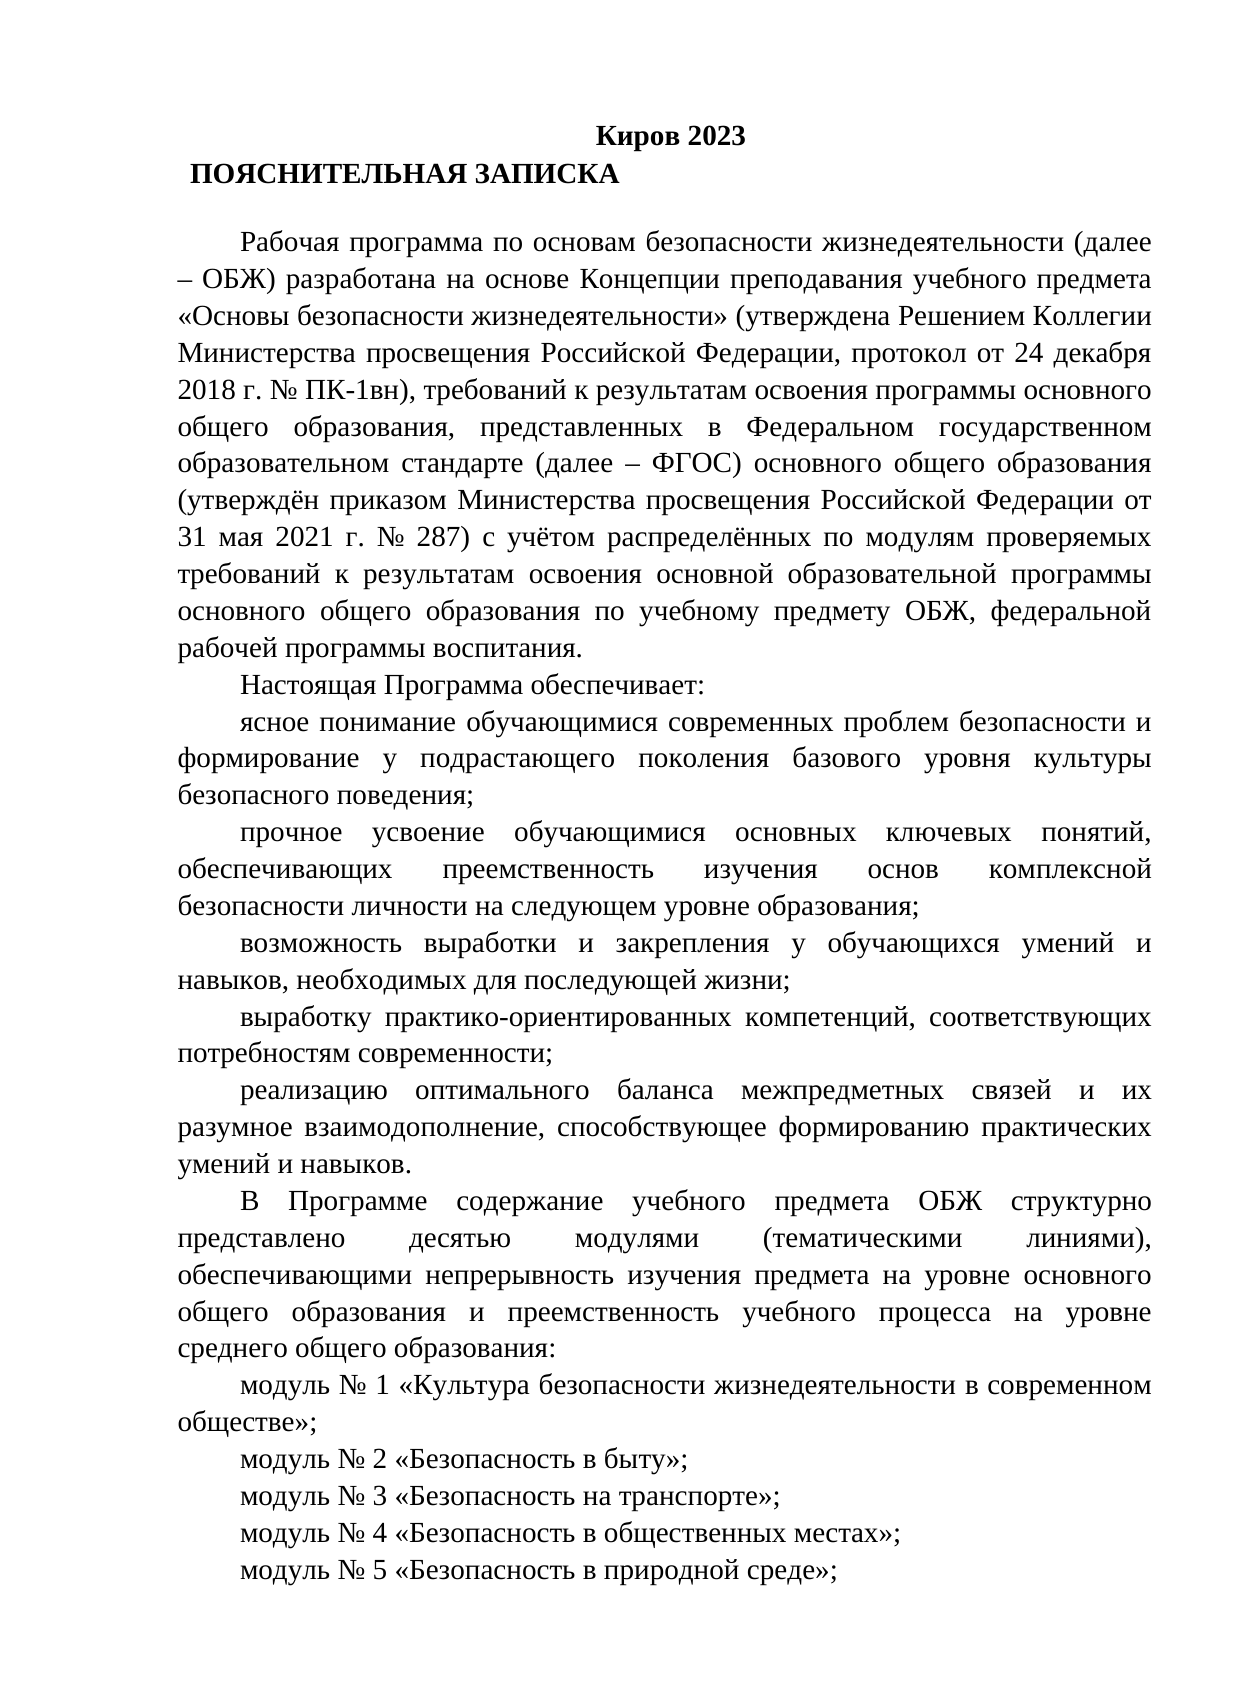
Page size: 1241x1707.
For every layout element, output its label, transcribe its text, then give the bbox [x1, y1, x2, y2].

text Рабочая программа по основам безопасности жизнедеятельности (далее – ОБЖ) разработана на основе Концепции преподавания учебного предмета «Основы безопасности жизнедеятельности» (утверждена Решением Коллегии Министерства просвещения Российской Федерации, протокол от 24 декабря 2018 г. № ПК-1вн), требований к результатам освоения программы основного общего образования, представленных в Федеральном государственном образовательном стандарте (далее – ФГОС) основного общего образования (утверждён приказом Министерства просвещения Российской Федерации от 31 мая 2021 г. № 287) с учётом распределённых по модулям проверяемых требований к результатам освоения основной образовательной программы основного общего образования по учебному предмету ОБЖ, федеральной рабочей программы воспитания. [177, 224, 1152, 663]
text возможность выработки и закрепления у обучающихся умений и навыков, необходимых для последующей жизни; [177, 925, 1152, 995]
text модуль № 2 «Безопасность в быту»; [177, 1441, 1152, 1475]
text реализацию оптимального баланса межпредметных связей и их разумное взаимодополнение, способствующее формированию практических умений и навыков. [177, 1072, 1152, 1180]
text ПОЯСНИТЕЛЬНАЯ ЗАПИСКА [190, 157, 1152, 190]
text ​Киров‌ 2023‌​ [190, 118, 1152, 152]
text Настоящая Программа обеспечивает: [177, 667, 1152, 700]
text модуль № 4 «Безопасность в общественных местах»; [177, 1515, 1152, 1548]
text модуль № 3 «Безопасность на транспорте»; [177, 1478, 1152, 1512]
text прочное усвоение обучающимися основных ключевых понятий, обеспечивающих преемственность изучения основ комплексной безопасности личности на следующем уровне образования; [177, 814, 1152, 922]
text В Программе содержание учебного предмета ОБЖ структурно представлено десятью модулями (тематическими линиями), обеспечивающими непрерывность изучения предмета на уровне основного общего образования и преемственность учебного процесса на уровне среднего общего образования: [177, 1183, 1152, 1364]
text выработку практико-ориентированных компетенций, соответствующих потребностям современности; [177, 999, 1152, 1069]
text ясное понимание обучающимися современных проблем безопасности и формирование у подрастающего поколения базового уровня культуры безопасного поведения; [177, 704, 1152, 811]
text модуль № 5 «Безопасность в природной среде»; [177, 1552, 1152, 1585]
text модуль № 1 «Культура безопасности жизнедеятельности в современном обществе»; [177, 1367, 1152, 1438]
